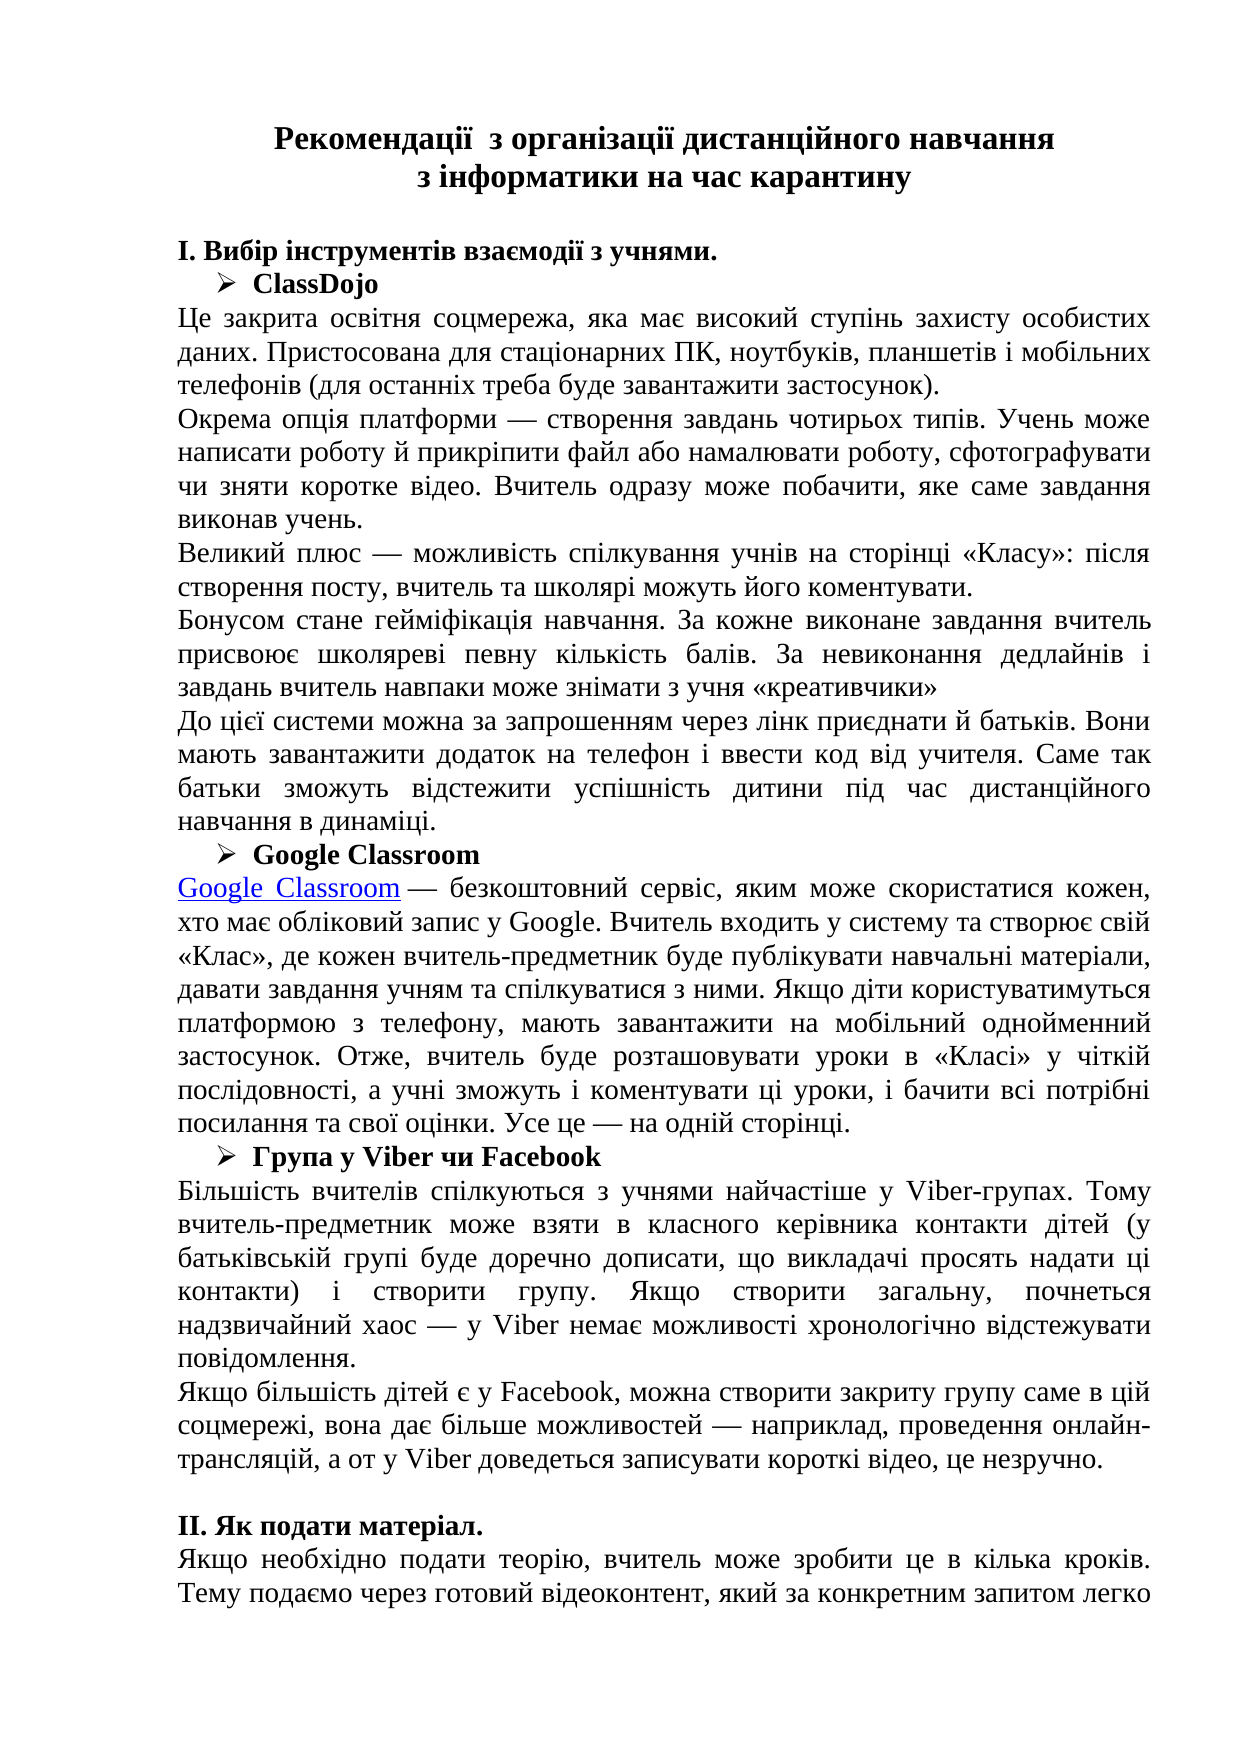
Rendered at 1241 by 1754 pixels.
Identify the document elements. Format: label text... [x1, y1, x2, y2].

text Google Classroom — безкоштовний сервіс, яким може скористатися кожен, хто має обліковий запис у Google. Вчитель входить у систему та створює свій «Клас», де кожен вчитель-предметник буде публікувати навчальні матеріали, давати завдання учням та спілкуватися з ними. Якщо діти користуватимуться платформою з телефону, мають завантажити на мобільний однойменний застосунок. Отже, вчитель буде розташовувати уроки в «Класі» у чіткій послідовності, а учні зможуть і коментувати ці уроки, і бачити всі потрібні посилання та свої оцінки. Усе це — на одній сторінці. [177, 871, 1152, 1139]
text Великий плюс — можливість спілкування учнів на сторінці «Класу»: після створення посту, вчитель та школярі можуть його коментувати. [177, 535, 1152, 602]
text Це закрита освітня соцмережа, яка має високий ступінь захисту особистих даних. Пристосована для стаціонарних ПК, ноутбуків, планшетів і мобільних телефонів (для останніх треба буде завантажити застосунок). [177, 300, 1152, 401]
text Більшість вчителів спілкуються з учнями найчастіше у Viber-групах. Тому вчитель-предметник може взяти в класного керівника контакти дітей (у батьківській групі буде доречно дописати, що викладачі просять надати ці контакти) і створити групу. Якщо створити загальну, почнеться надзвичайний хаос — у Viber немає можливості хронологічно відстежувати повідомлення. [177, 1173, 1152, 1374]
text з інформатики на час карантину [177, 156, 1152, 195]
text Окрема опція платформи — створення завдань чотирьох типів. Учень може написати роботу й прикріпити файл або намалювати роботу, сфотографувати чи зняти коротке відео. Вчитель одразу може побачити, яке саме завдання виконав учень. [177, 401, 1152, 535]
text Якщо більшість дітей є у Facebook, можна створити закриту групу саме в цій соцмережі, вона дає більше можливостей — наприклад, проведення онлайн-трансляцій, а от у Viber доведеться записувати короткі відео, це незручно. [177, 1374, 1152, 1474]
list Група у Viber чи Facebook [215, 1139, 1152, 1173]
text Бонусом стане гейміфікація навчання. За кожне виконане завдання вчитель присвоює школяреві певну кількість балів. За невиконання дедлайнів і завдань вчитель навпаки може знімати з учня «креативчики» [177, 602, 1152, 703]
text І. Вибір інструментів взаємодії з учнями. [177, 233, 1152, 267]
text Рекомендації з організації дистанційного навчання [177, 118, 1152, 156]
text ІІ. Як подати матеріал. [177, 1508, 1152, 1542]
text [177, 1542, 1152, 1609]
list ClassDojo [215, 267, 1152, 300]
text До цієї системи можна за запрошенням через лінк приєднати й батьків. Вони мають завантажити додаток на телефон і ввести код від учителя. Саме так батьки зможуть відстежити успішність дитини під час дистанційного навчання в динаміці. [177, 703, 1152, 837]
list Google Classroom [215, 837, 1152, 871]
